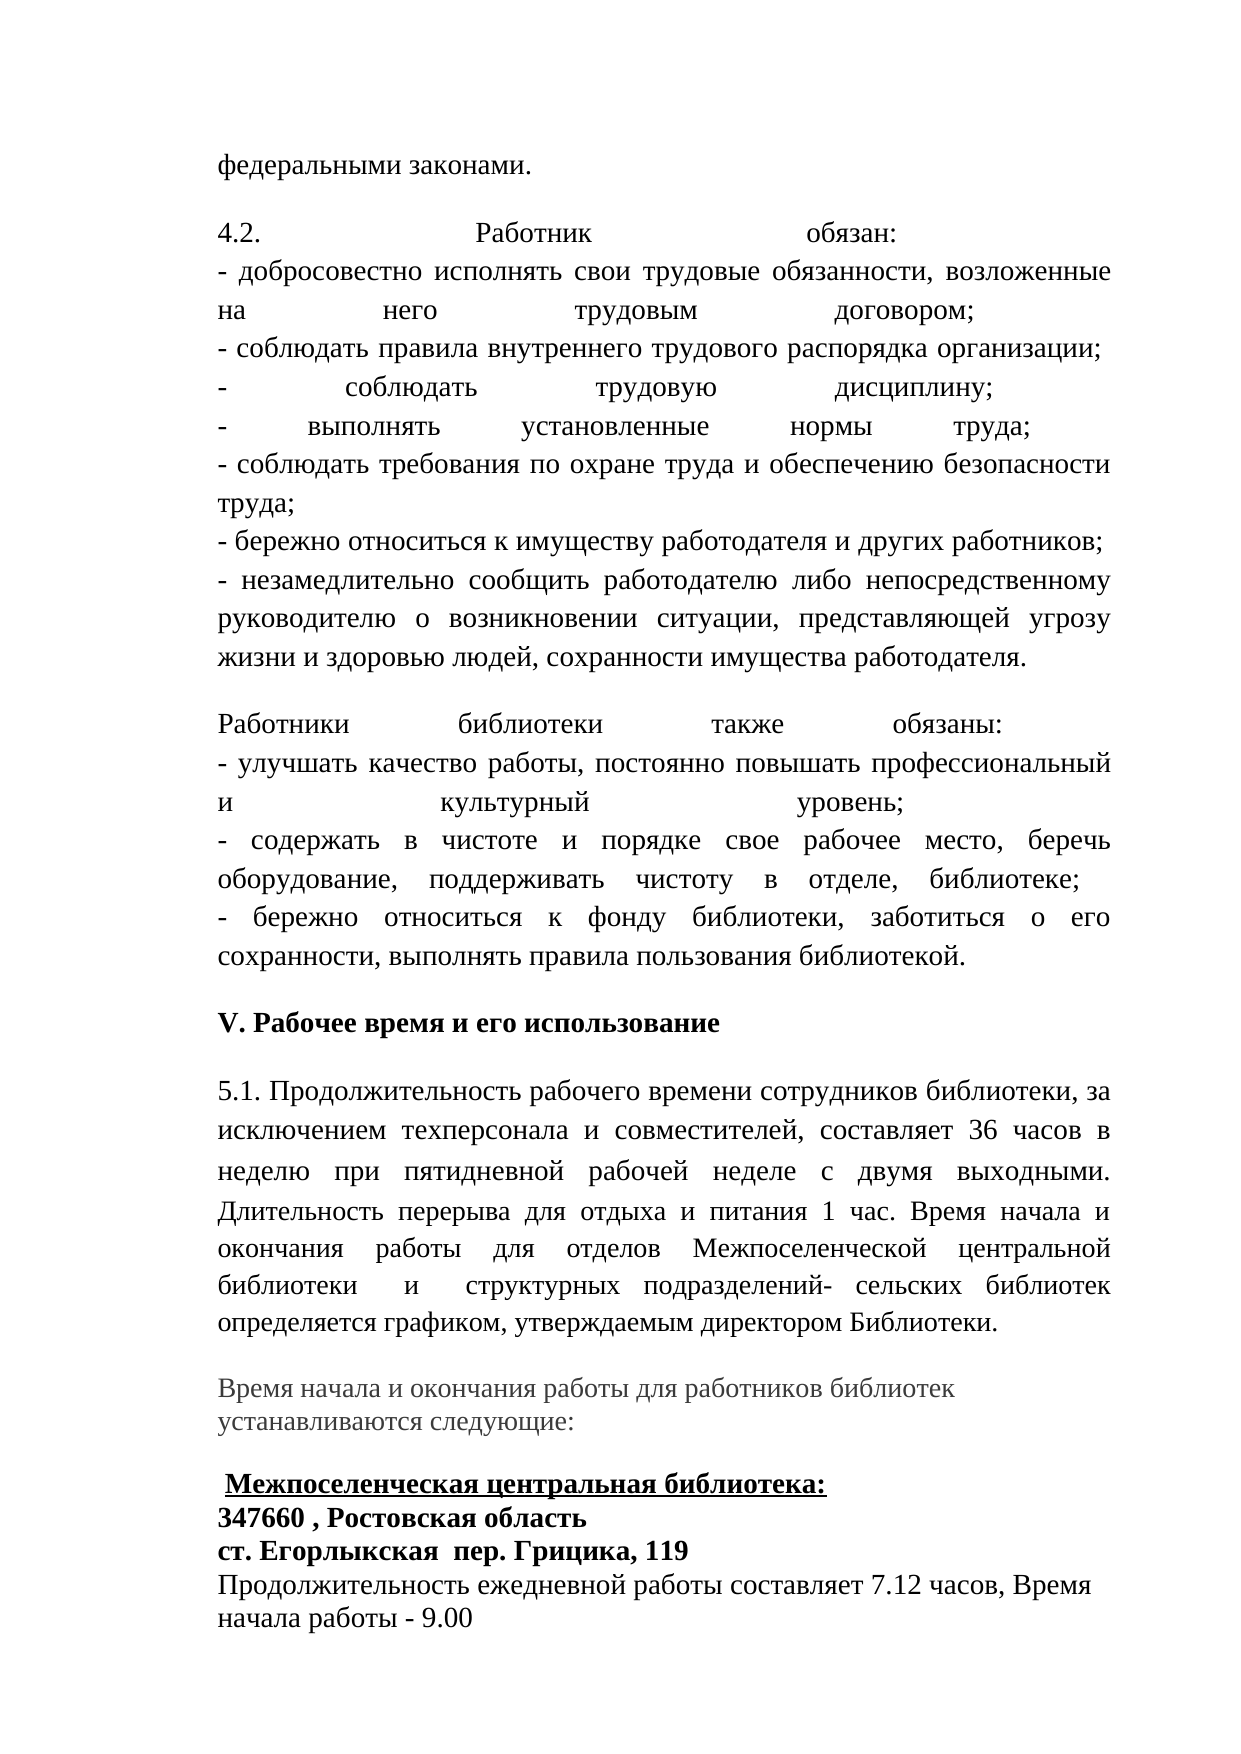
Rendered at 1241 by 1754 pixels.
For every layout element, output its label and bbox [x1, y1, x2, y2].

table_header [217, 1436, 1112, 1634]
table_header [217, 118, 1112, 1371]
